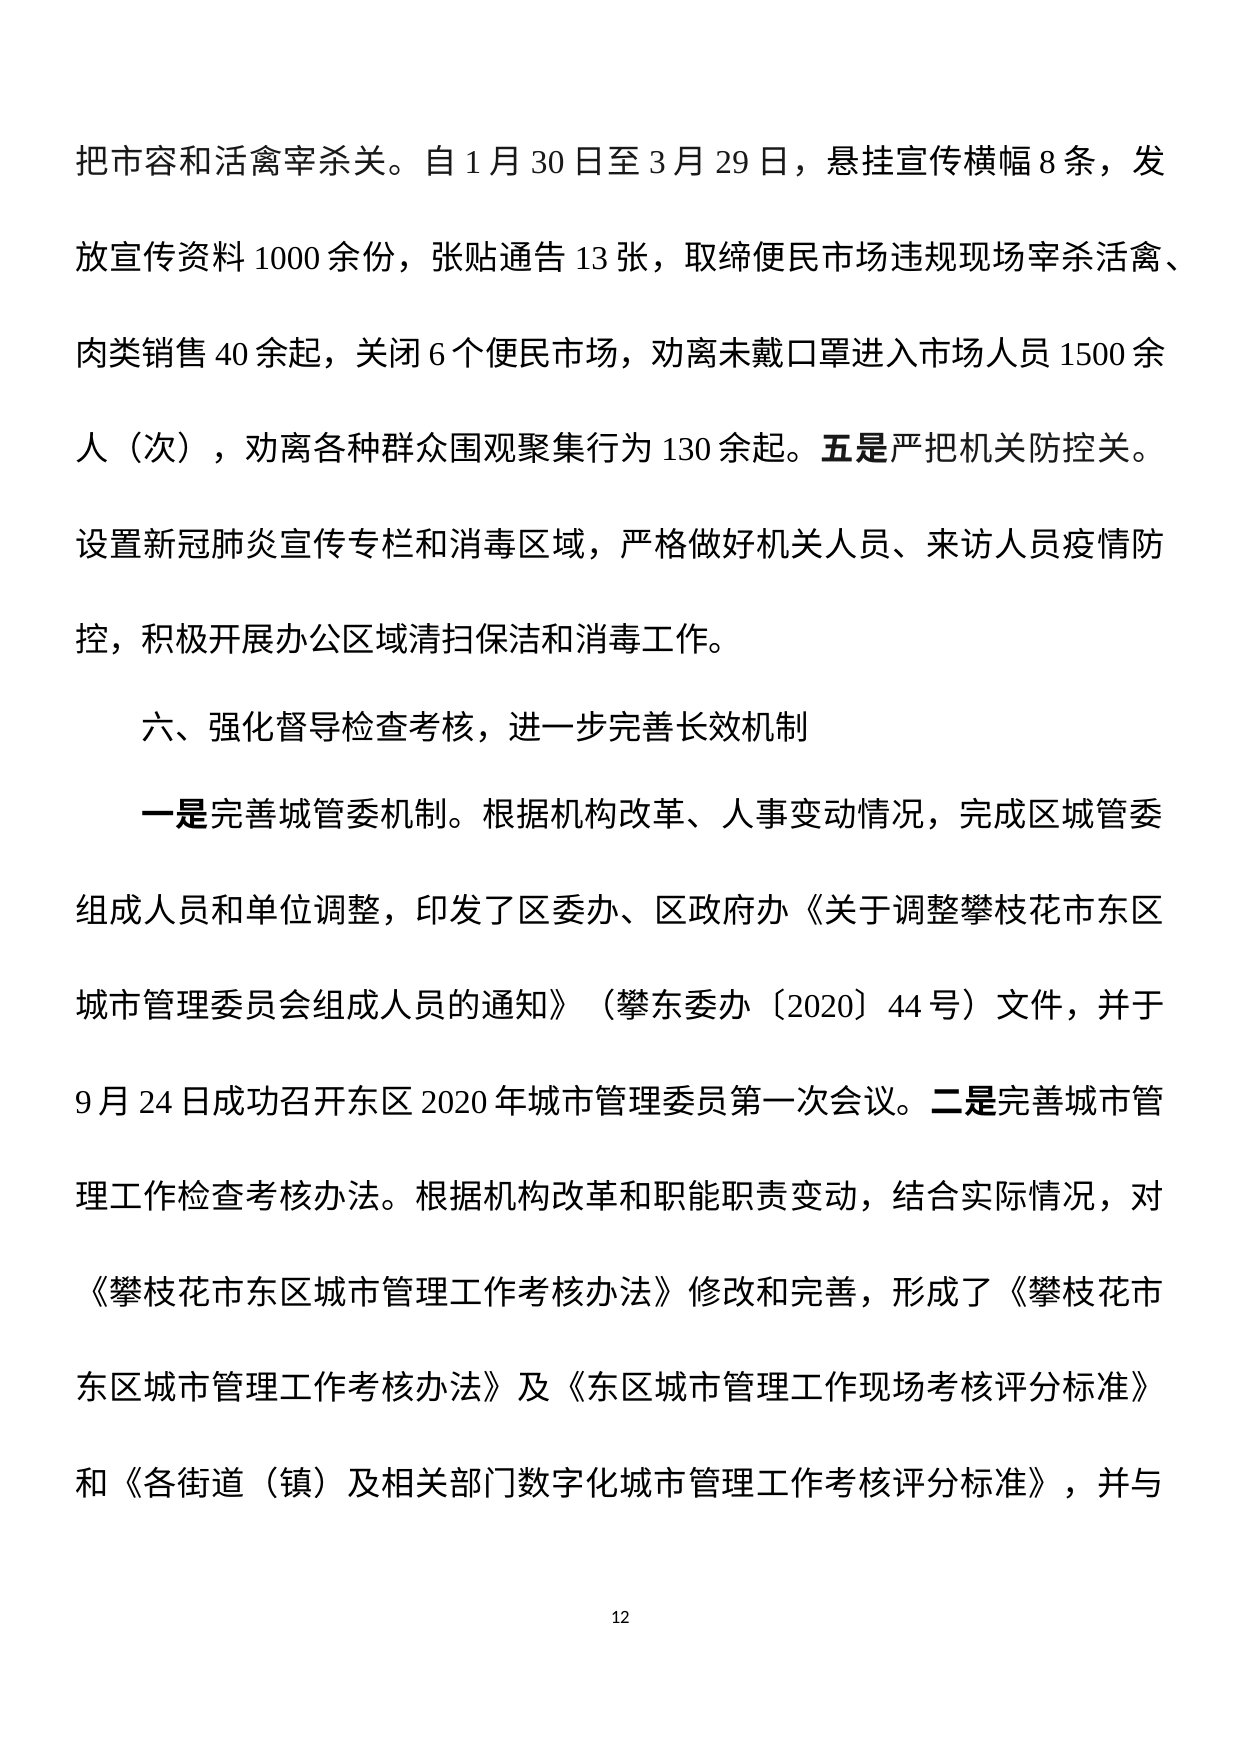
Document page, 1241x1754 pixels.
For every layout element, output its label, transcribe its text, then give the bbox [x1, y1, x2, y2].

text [75, 780, 1165, 1513]
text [75, 127, 1165, 669]
text 六、强化督导检查考核，进一步完善长效机制 [75, 692, 1165, 757]
